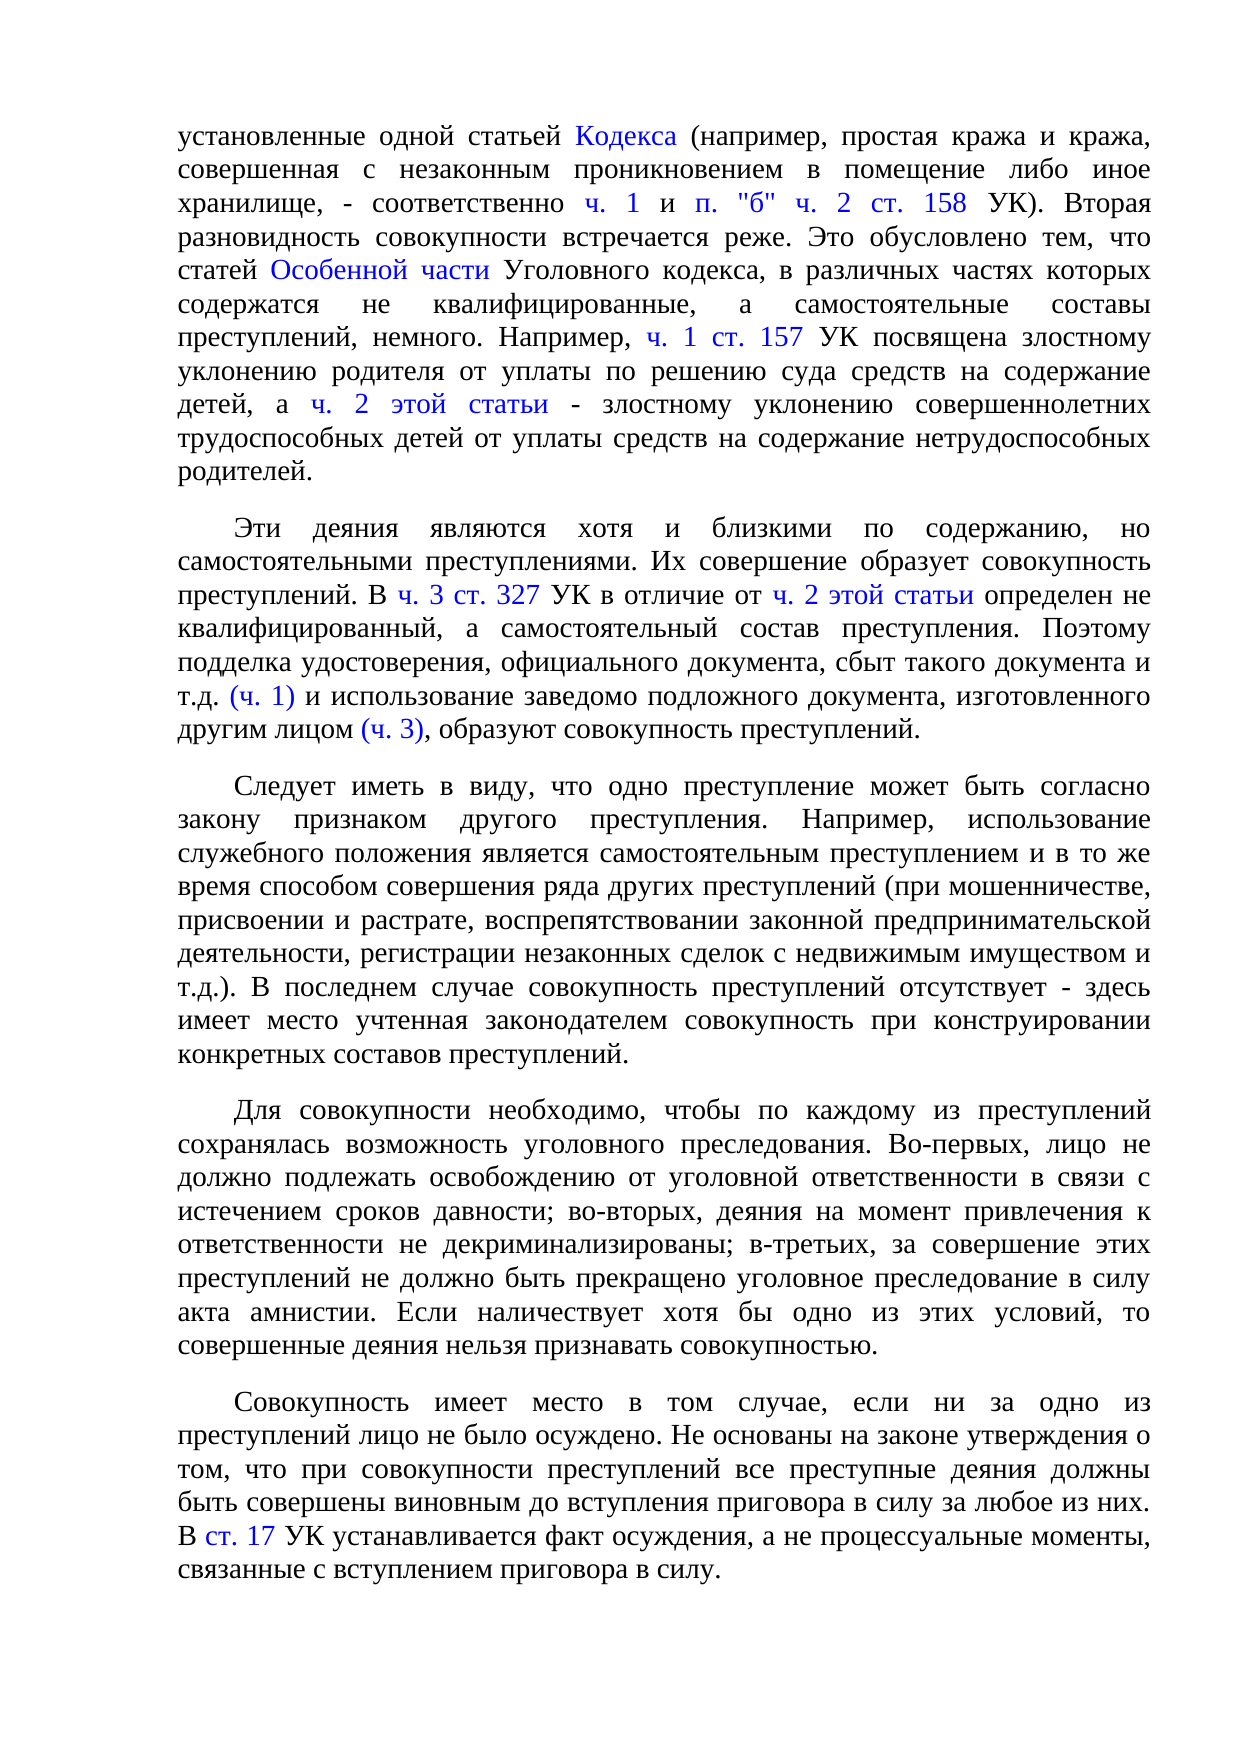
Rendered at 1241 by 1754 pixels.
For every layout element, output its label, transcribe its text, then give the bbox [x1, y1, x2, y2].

text Совокупность имеет место в том случае, если ни за одно из преступлений лицо не было осуждено. Не основаны на законе утверждения о том, что при совокупности преступлений все преступные деяния должны быть совершены виновным до вступления приговора в силу за любое из них. В ст. 17 УК устанавливается факт осуждения, а не процессуальные моменты, связанные с вступлением приговора в силу. [177, 1384, 1152, 1585]
text Для совокупности необходимо, чтобы по каждому из преступлений сохранялась возможность уголовного преследования. Во-первых, лицо не должно подлежать освобождению от уголовной ответственности в связи с истечением сроков давности; во-вторых, деяния на момент привлечения к ответственности не декриминализированы; в-третьих, за совершение этих преступлений не должно быть прекращено уголовное преследование в силу акта амнистии. Если наличествует хотя бы одно из этих условий, то совершенные деяния нельзя признавать совокупностью. [177, 1092, 1152, 1361]
text Следует иметь в виду, что одно преступление может быть согласно закону признаком другого преступления. Например, использование служебного положения является самостоятельным преступлением и в то же время способом совершения ряда других преступлений (при мошенничестве, присвоении и растрате, воспрепятствовании законной предпринимательской деятельности, регистрации незаконных сделок с недвижимым имуществом и т.д.). В последнем случае совокупность преступлений отсутствует - здесь имеет место учтенная законодателем совокупность при конструировании конкретных составов преступлений. [177, 768, 1152, 1069]
text Эти деяния являются хотя и близкими по содержанию, но самостоятельными преступлениями. Их совершение образует совокупность преступлений. В ч. 3 ст. 327 УК в отличие от ч. 2 этой статьи определен не квалифицированный, а самостоятельный состав преступления. Поэтому подделка удостоверения, официального документа, сбыт такого документа и т.д. (ч. 1) и использование заведомо подложного документа, изготовленного другим лицом (ч. 3), образуют совокупность преступлений. [177, 510, 1152, 745]
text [177, 118, 1152, 487]
